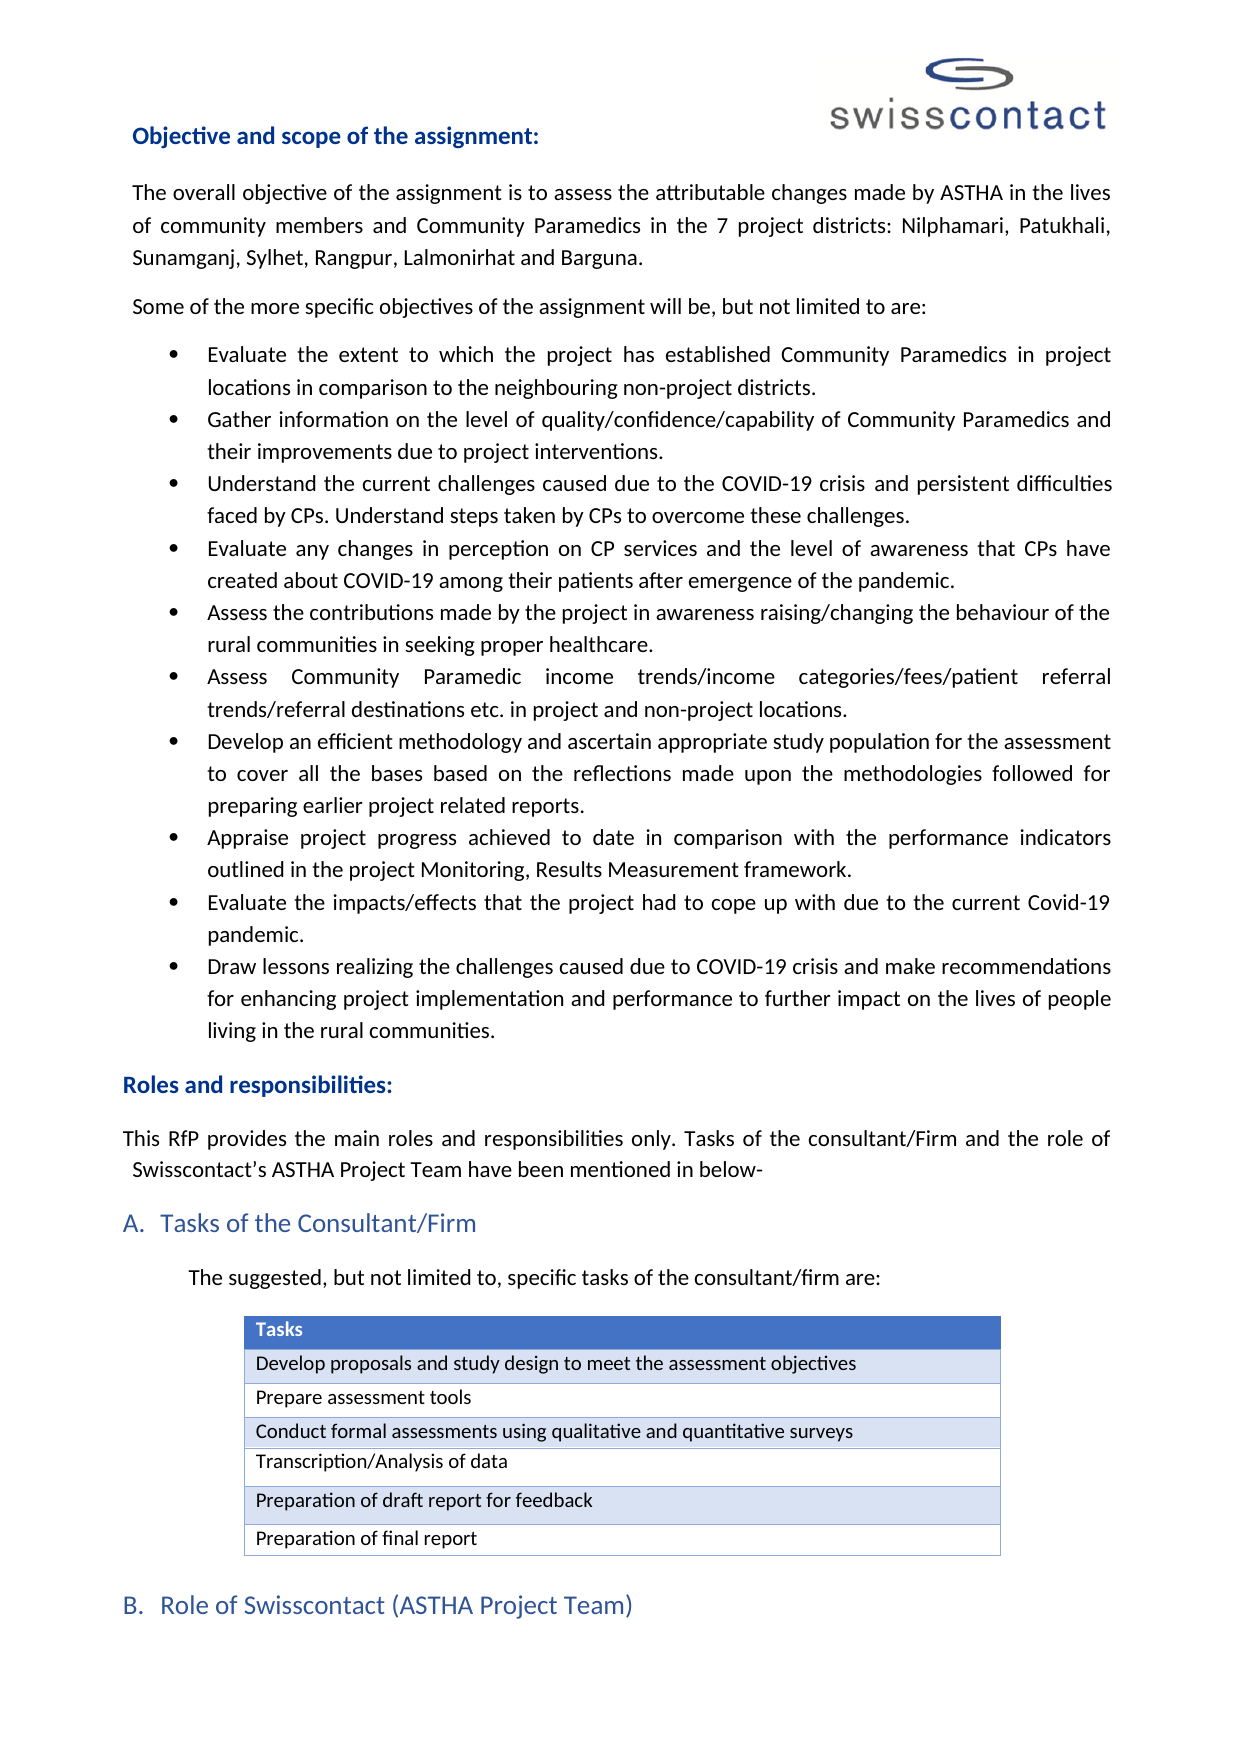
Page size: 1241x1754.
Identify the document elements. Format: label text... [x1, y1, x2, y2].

text Some of the more specific objectives of the assignment will be, but not limited to are: [132, 292, 1113, 320]
list Understand the current challenges caused due to the COVID-19 crisis and persistent difficulties faced by CPs. Understand steps taken by CPs to overcome these challenges. [169, 469, 1113, 529]
table_cell Preparation of final report [245, 1525, 1000, 1555]
table_header Tasks [245, 1317, 1000, 1349]
table_cell Develop proposals and study design to meet the assessment objectives [245, 1350, 1000, 1383]
list Evaluate any changes in perception on CP services and the level of awareness that CPs have created about COVID-19 among their patients after emergence of the pandemic. [169, 534, 1113, 594]
list Draw lessons realizing the challenges caused due to COVID-19 crisis and make recommendations for enhancing project implementation and performance to further impact on the lives of people living in the rural communities. [169, 952, 1113, 1044]
table_cell Transcription/Analysis of data [245, 1449, 1000, 1486]
text Objective and scope of the assignment: [132, 120, 1113, 151]
list Evaluate the impacts/effects that the project had to cope up with due to the current Covid-19 pandemic. [169, 888, 1113, 948]
list Assess Community Paramedic income trends/income categories/fees/patient referral trends/referral destinations etc. in project and non-project locations. [169, 662, 1113, 723]
table_cell Preparation of draft report for feedback [245, 1487, 1000, 1524]
table_cell Prepare assessment tools [245, 1384, 1000, 1417]
list Evaluate the extent to which the project has established Community Paramedics in project locations in comparison to the neighbouring non-project districts. [169, 341, 1113, 401]
text Roles and responsibilities: [123, 1069, 1113, 1100]
list Role of Swisscontact (ASTHA Project Team) [123, 1588, 1113, 1621]
list Assess the contributions made by the project in awareness raising/changing the behaviour of the rural communities in seeking proper healthcare. [169, 598, 1113, 658]
list Tasks of the Consultant/Firm [123, 1206, 1113, 1239]
list Develop an efficient methodology and ascertain appropriate study population for the assessment to cover all the bases based on the reflections made upon the methodologies followed for preparing earlier project related reports. [169, 727, 1113, 819]
text The suggested, but not limited to, specific tasks of the consultant/firm are: [188, 1263, 1113, 1291]
text This RfP provides the main roles and responsibilities only. Tasks of the consultant/Firm and the role of Swisscontact’s ASTHA Project Team have been mentioned in below- [123, 1124, 1113, 1183]
list Gather information on the level of quality/confidence/capability of Community Paramedics and their improvements due to project interventions. [169, 405, 1113, 465]
table_cell Conduct formal assessments using qualitative and quantitative surveys [245, 1418, 1000, 1447]
picture [819, 55, 1117, 131]
list Appraise project progress achieved to date in comparison with the performance indicators outlined in the project Monitoring, Results Measurement framework. [169, 823, 1113, 884]
text The overall objective of the assignment is to assess the attributable changes made by ASTHA in the lives of community members and Community Paramedics in the 7 project districts: Nilphamari, Patukhali, Sunamganj, Sylhet, Rangpur, Lalmonirhat and Barguna. [132, 178, 1113, 271]
